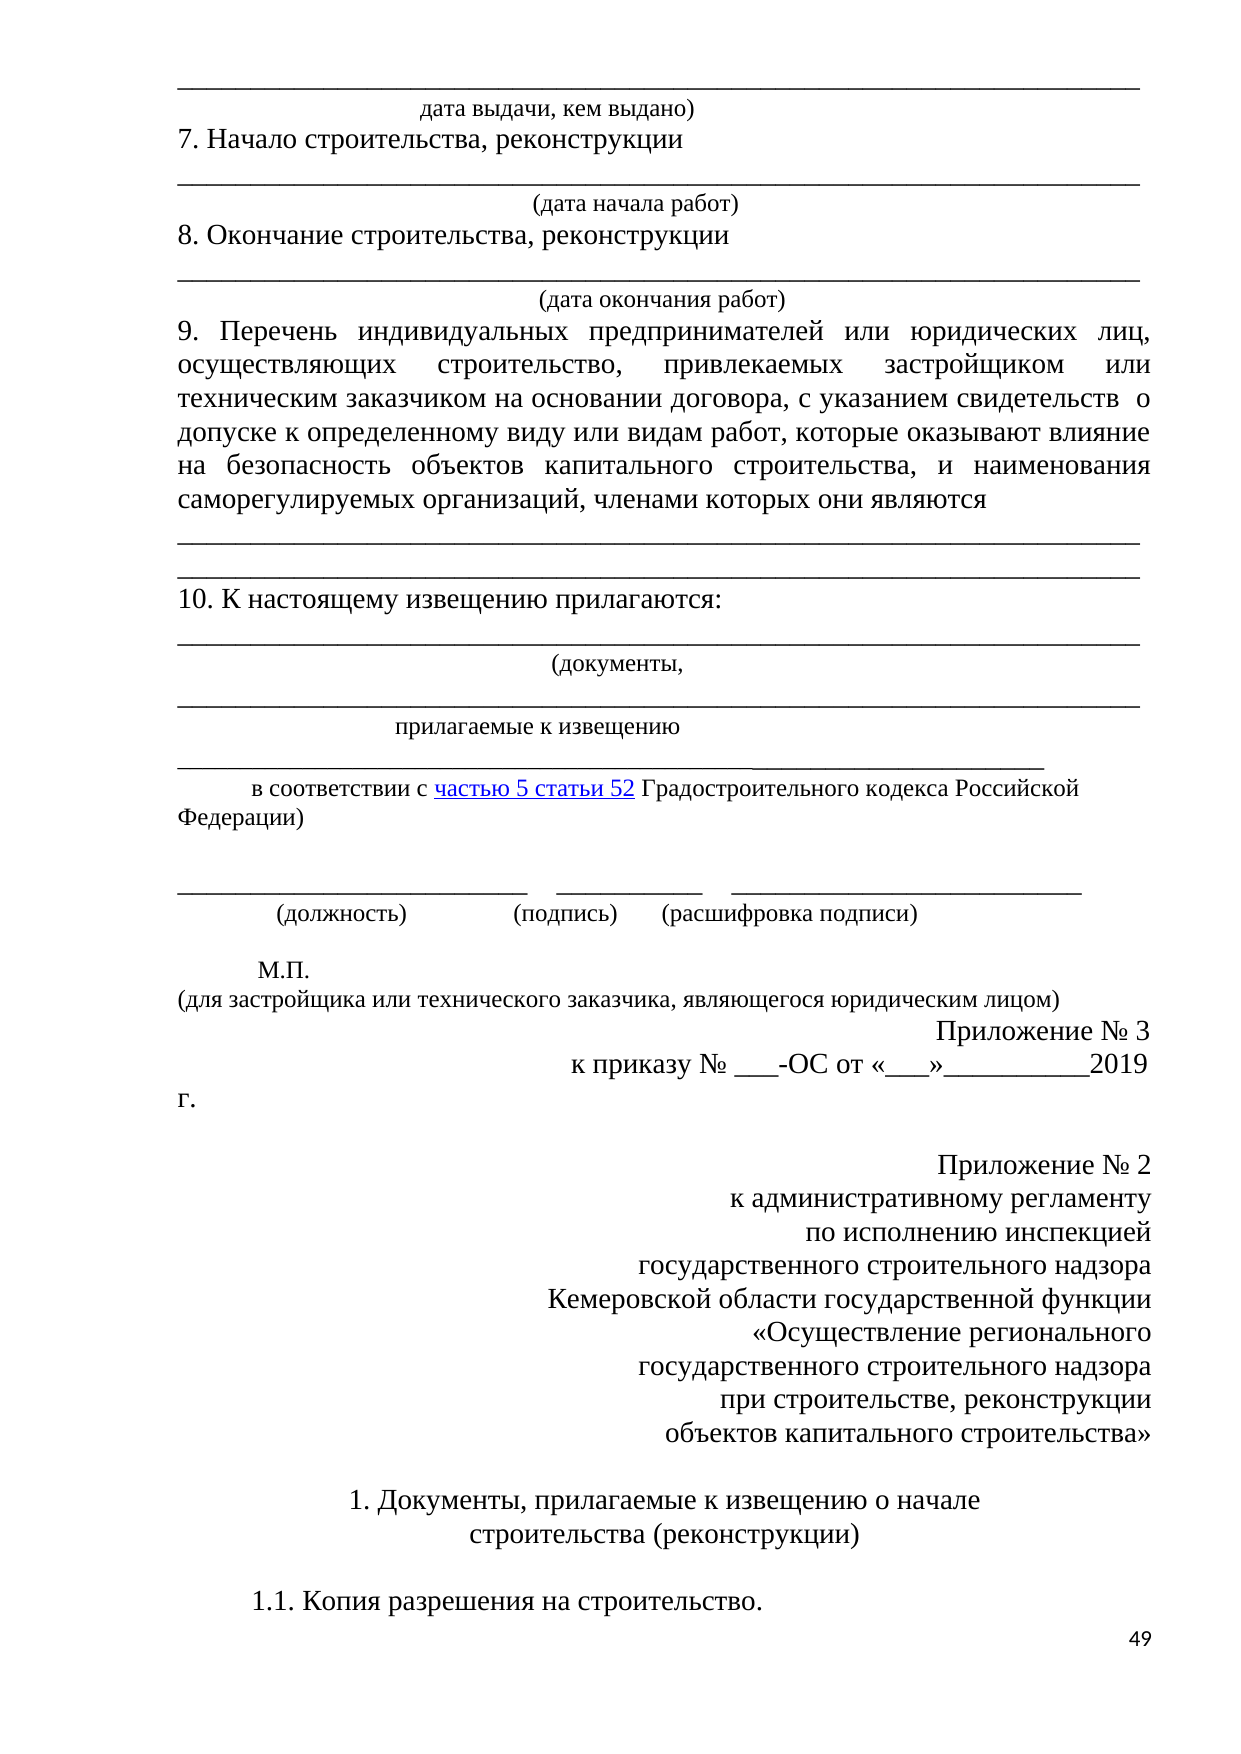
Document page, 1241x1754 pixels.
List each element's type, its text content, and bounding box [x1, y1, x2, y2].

text 1.1. Копия разрешения на строительство. [177, 1583, 1152, 1616]
text 1. Документы, прилагаемые к извещению о начале [177, 1482, 1152, 1516]
text по исполнению инспекцией [177, 1214, 1152, 1247]
text 10. К настоящему извещению прилагаются: __________________________________________________________________ [177, 581, 1152, 648]
text __________________________________________________________________ [177, 677, 1152, 711]
text при строительстве, реконструкции [177, 1382, 1152, 1415]
text (документы, [177, 648, 1152, 677]
text дата выдачи, кем выдано) [177, 93, 1152, 121]
text к административному регламенту [177, 1180, 1152, 1214]
text к приказу № ___-ОС от «___»__________2019 г. [177, 1046, 1152, 1113]
text (для застройщика или технического заказчика, являющегося юридическим лицом) [177, 984, 1152, 1013]
text 7. Начало строительства, реконструкции __________________________________________________________________ [177, 121, 1152, 188]
text ________________________ __________ ________________________ [177, 864, 1152, 898]
text __________________________________________________________________ [177, 548, 1152, 581]
text (должность) (подпись) (расшифровка подписи) [177, 898, 1152, 926]
text строительства (реконструкции) [177, 1516, 1152, 1549]
text в соответствии с частью 5 статьи 52 Градостроительного кодекса Российской Федерации) [177, 773, 1152, 831]
text государственного строительного надзора [177, 1247, 1152, 1281]
text __________________________________________________________________ [177, 514, 1152, 548]
text __________________________________________________________________ [177, 59, 1152, 93]
text Приложение № 2 [177, 1147, 1152, 1180]
text объектов капитального строительства» [177, 1415, 1152, 1449]
text государственного строительного надзора [177, 1348, 1152, 1382]
text (дата окончания работ) [177, 284, 1152, 313]
text (дата начала работ) [177, 188, 1152, 217]
text __________________________________________________________________ [177, 739, 1152, 773]
text «Осуществление регионального [177, 1314, 1152, 1348]
text 8. Окончание строительства, реконструкции __________________________________________________________________ [177, 217, 1152, 284]
text М.П. [177, 955, 1152, 984]
text Приложение № 3 [177, 1013, 1152, 1046]
text Кемеровской области государственной функции [177, 1281, 1152, 1314]
text прилагаемые к извещению [177, 711, 1152, 739]
text 9. Перечень индивидуальных предпринимателей или юридических лиц, осуществляющих строительство, привлекаемых застройщиком или техническим заказчиком на основании договора, с указанием свидетельств о допуске к определенному виду или видам работ, которые оказывают влияние на безопасность объектов капитального строительства, и наименования саморегулируемых организаций, членами которых они являются [177, 313, 1152, 514]
